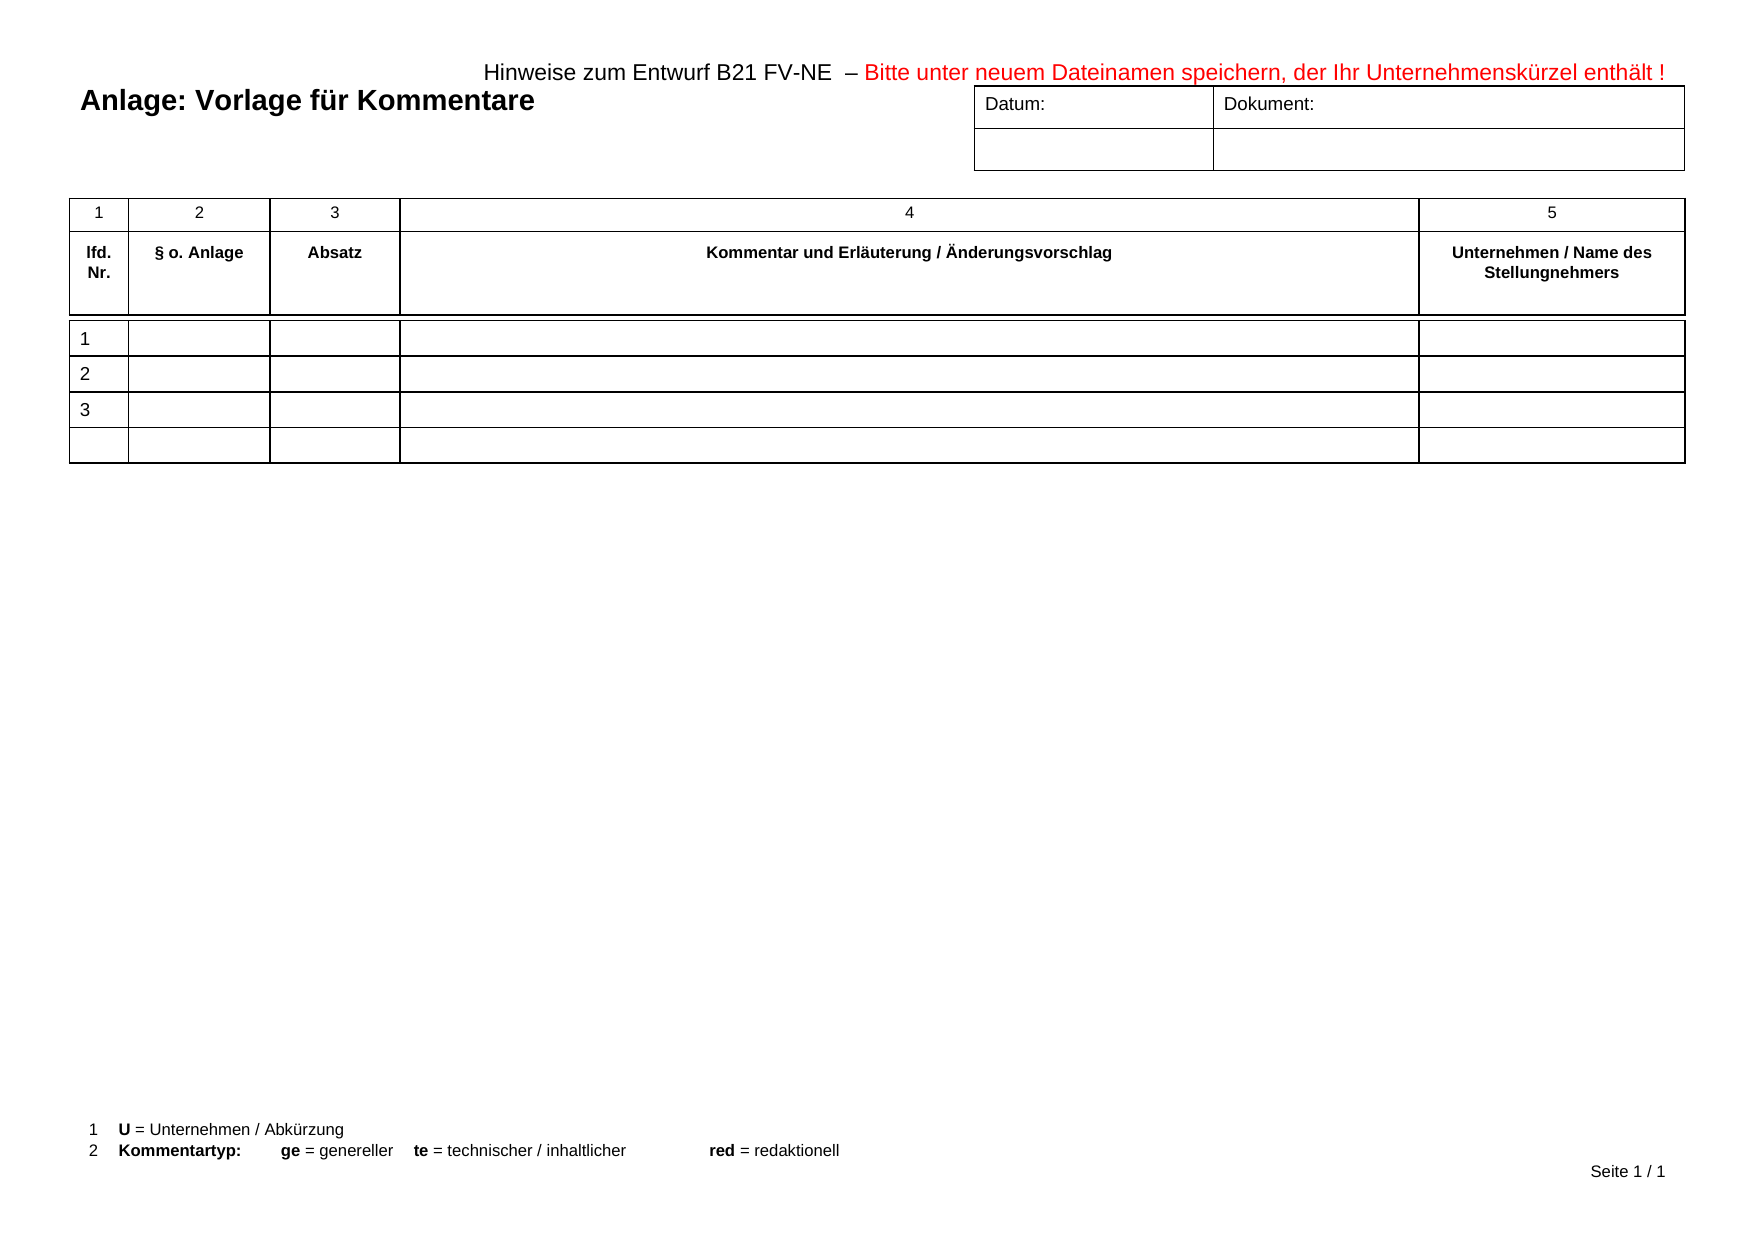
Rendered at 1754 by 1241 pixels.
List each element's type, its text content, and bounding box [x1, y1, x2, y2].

table_cell [70, 428, 128, 462]
table_cell [129, 428, 269, 462]
table_cell [271, 357, 399, 391]
table_cell [401, 357, 1418, 391]
table_cell [1420, 428, 1684, 462]
table_cell [129, 393, 269, 427]
table_cell 2 [70, 357, 128, 391]
table_cell [271, 428, 399, 462]
table_header [401, 321, 1418, 355]
table_cell 3 [70, 393, 128, 427]
table_cell [129, 357, 269, 391]
table_cell [271, 393, 399, 427]
table_cell [401, 428, 1418, 462]
table_cell [1420, 393, 1684, 427]
table_header [129, 321, 269, 355]
table_header [1420, 321, 1684, 355]
table_header 1 [70, 321, 128, 355]
table_cell [401, 393, 1418, 427]
table_cell [1420, 357, 1684, 391]
table_header [271, 321, 399, 355]
